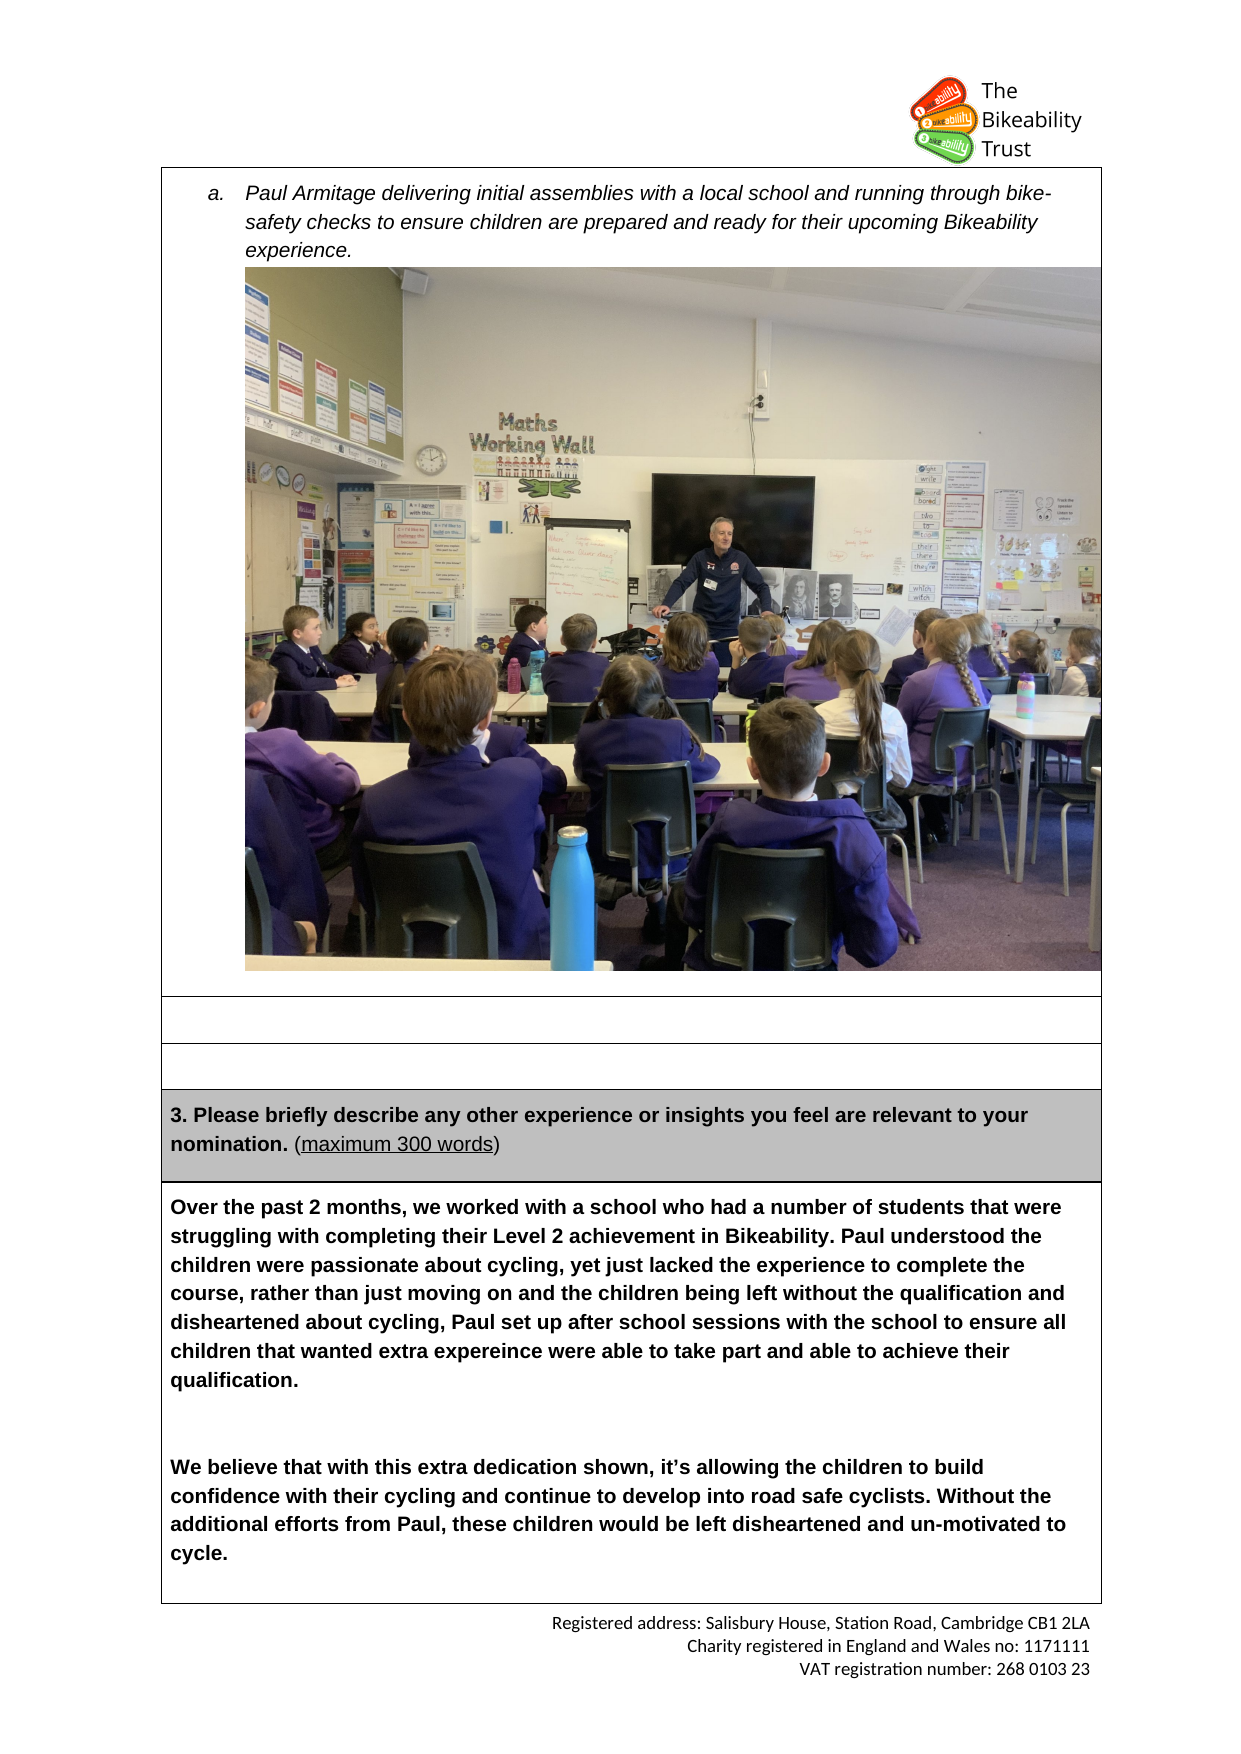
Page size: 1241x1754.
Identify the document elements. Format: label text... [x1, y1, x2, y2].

table_cell [162, 1044, 1101, 1089]
picture [245, 267, 1101, 971]
table_cell Paul Armitage delivering initial assemblies with a local school and running through bike-safety checks to ensure children are prepared and ready for their upcoming Bikeability experience. [162, 168, 1101, 996]
table_cell [162, 997, 1101, 1043]
table_cell 3. Please briefly describe any other experience or insights you feel are relevant to your nomination. (maximum 300 words) [162, 1090, 1101, 1181]
picture [905, 73, 1088, 167]
